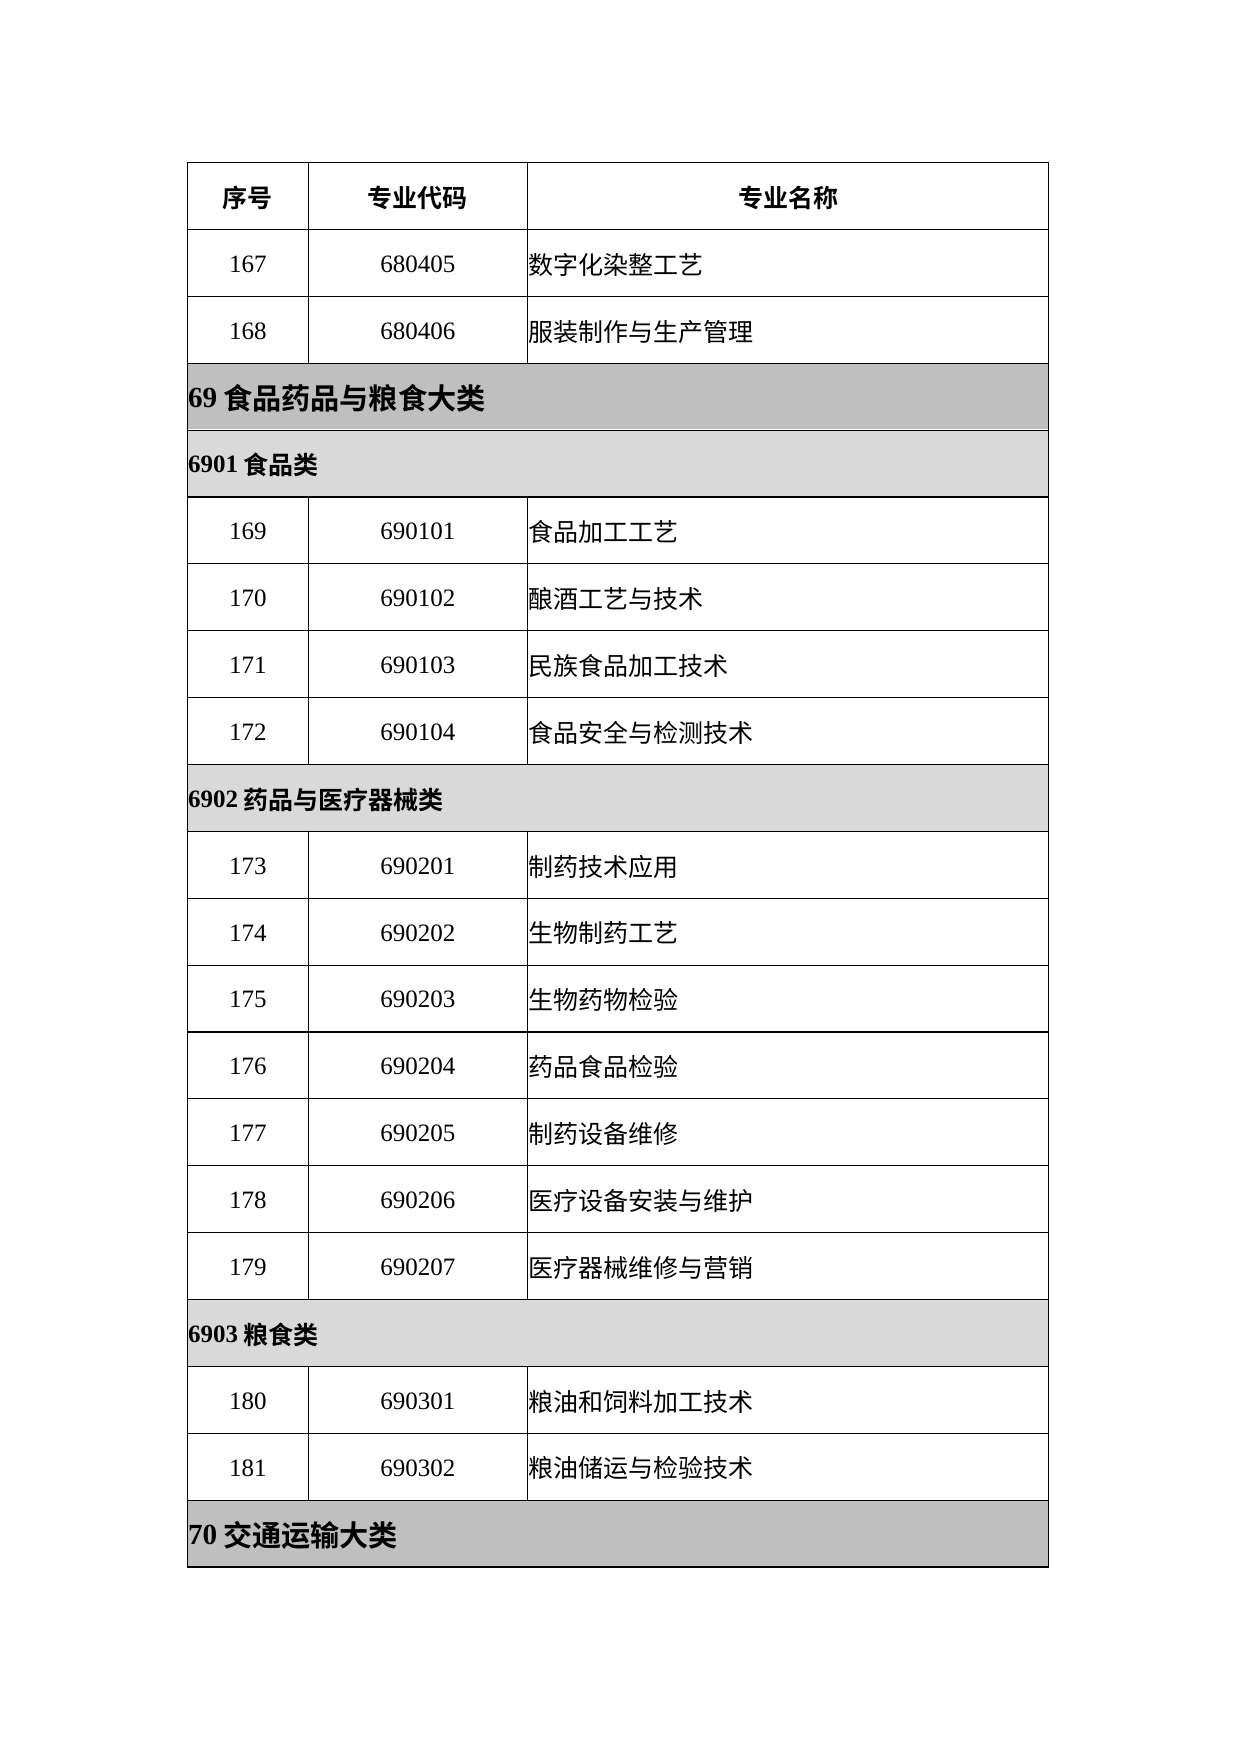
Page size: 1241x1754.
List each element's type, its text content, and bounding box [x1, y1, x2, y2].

table_cell 181 [188, 1434, 308, 1499]
table_cell 制药设备维修 [528, 1099, 1048, 1165]
table_cell 70交通运输大类 [188, 1501, 1048, 1566]
table_cell 69食品药品与粮食大类 [188, 364, 1048, 429]
table_cell 制药技术应用 [528, 832, 1048, 898]
table_cell 690205 [309, 1099, 527, 1165]
table_cell 医疗设备安装与维护 [528, 1166, 1048, 1232]
table_cell 170 [188, 564, 308, 630]
table_cell 690103 [309, 631, 527, 697]
table_cell 680405 [309, 230, 527, 296]
table_cell 6902药品与医疗器械类 [188, 765, 1048, 831]
table_header 序号 [188, 163, 308, 229]
table_cell 690102 [309, 564, 527, 630]
table_cell 179 [188, 1233, 308, 1299]
table_cell 178 [188, 1166, 308, 1232]
table_cell 数字化染整工艺 [528, 230, 1048, 296]
table_cell 690202 [309, 899, 527, 964]
table_cell 180 [188, 1367, 308, 1433]
table_cell 169 [188, 498, 308, 563]
table_cell 690201 [309, 832, 527, 898]
table_cell 690203 [309, 966, 527, 1031]
table_header 专业代码 [309, 163, 527, 229]
table_cell 175 [188, 966, 308, 1031]
table_cell 生物制药工艺 [528, 899, 1048, 964]
table_cell 690206 [309, 1166, 527, 1232]
table_cell 食品安全与检测技术 [528, 698, 1048, 764]
table_cell 176 [188, 1033, 308, 1098]
table_cell 680406 [309, 297, 527, 363]
table_cell 医疗器械维修与营销 [528, 1233, 1048, 1299]
table_cell 167 [188, 230, 308, 296]
table_cell 690101 [309, 498, 527, 563]
table_cell 168 [188, 297, 308, 363]
table_cell 690104 [309, 698, 527, 764]
table_cell 177 [188, 1099, 308, 1165]
table_cell 172 [188, 698, 308, 764]
table_cell 粮油储运与检验技术 [528, 1434, 1048, 1499]
table_cell 690204 [309, 1033, 527, 1098]
table_cell 民族食品加工技术 [528, 631, 1048, 697]
table_cell 药品食品检验 [528, 1033, 1048, 1098]
table_cell 酿酒工艺与技术 [528, 564, 1048, 630]
table_cell 690207 [309, 1233, 527, 1299]
table_cell 173 [188, 832, 308, 898]
table_cell 174 [188, 899, 308, 964]
table_cell 6903粮食类 [188, 1300, 1048, 1366]
table_cell 171 [188, 631, 308, 697]
table_cell 690302 [309, 1434, 527, 1499]
table_cell 6901食品类 [188, 431, 1048, 496]
table_cell 食品加工工艺 [528, 498, 1048, 563]
table_cell 粮油和饲料加工技术 [528, 1367, 1048, 1433]
table_header 专业名称 [528, 163, 1048, 229]
table_cell 生物药物检验 [528, 966, 1048, 1031]
table_cell 服装制作与生产管理 [528, 297, 1048, 363]
table_cell 690301 [309, 1367, 527, 1433]
